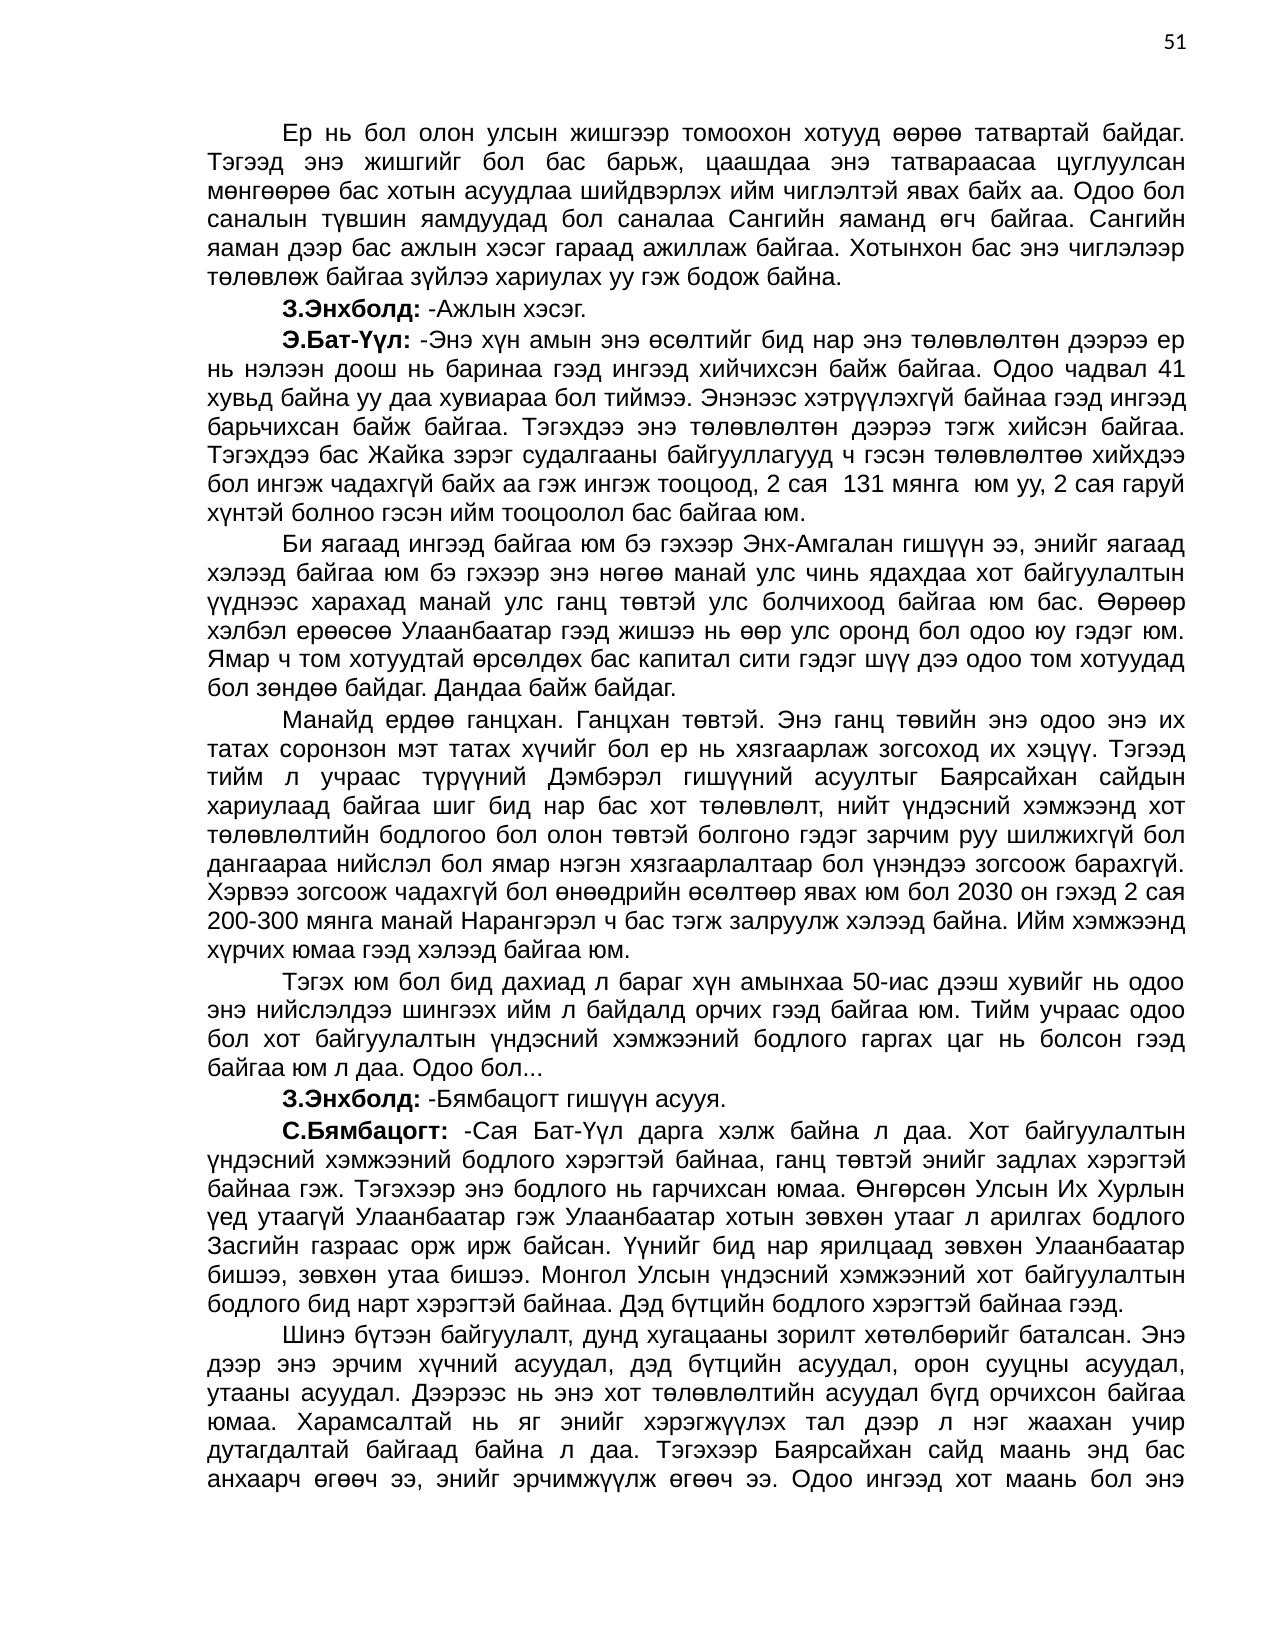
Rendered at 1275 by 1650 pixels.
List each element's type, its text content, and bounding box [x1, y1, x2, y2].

text З.Энхболд: -Бямбацогт гишүүн асууя. [207, 1084, 1186, 1113]
text С.Бямбацогт: -Сая Бат-Үүл дарга хэлж байна л даа. Хот байгуулалтын үндэсний хэмжээний бодлого хэрэгтэй байнаа, ганц төвтэй энийг задлах хэрэгтэй байнаа гэж. Тэгэхээр энэ бодлого нь гарчихсан юмаа. Өнгөрсөн Улсын Их Хурлын үед утаагүй Улаанбаатар гэж Улаанбаатар хотын зөвхөн утааг л арилгах бодлого Засгийн газраас орж ирж байсан. Үүнийг бид нар ярилцаад зөвхөн Улаанбаатар бишээ, зөвхөн утаа бишээ. Монгол Улсын үндэсний хэмжээний хот байгуулалтын бодлого бид нарт хэрэгтэй байнаа. Дэд бүтцийн бодлого хэрэгтэй байнаа гээд. [207, 1116, 1186, 1317]
text Манайд ердөө ганцхан. Ганцхан төвтэй. Энэ ганц төвийн энэ одоо энэ их татах соронзон мэт татах хүчийг бол ер нь хязгаарлаж зогсоход их хэцүү. Тэгээд тийм л учраас түрүүний Дэмбэрэл гишүүний асуултыг Баярсайхан сайдын хариулаад байгаа шиг бид нар бас хот төлөвлөлт, нийт үндэсний хэмжээнд хот төлөвлөлтийн бодлогоо бол олон төвтэй болгоно гэдэг зарчим руу шилжихгүй бол дангаараа нийслэл бол ямар нэгэн хязгаарлалтаар бол үнэндээ зогсоож барахгүй. Хэрвээ зогсоож чадахгүй бол өнөөдрийн өсөлтөөр явах юм бол 2030 он гэхэд 2 сая 200-300 мянга манай Нарангэрэл ч бас тэгж залруулж хэлээд байна. Ийм хэмжээнд хүрчих юмаа гээд хэлээд байгаа юм. [207, 705, 1186, 963]
text Ер нь бол олон улсын жишгээр томоохон хотууд өөрөө татвартай байдаг. Тэгээд энэ жишгийг бол бас барьж, цаашдаа энэ татвараасаа цуглуулсан мөнгөөрөө бас хотын асуудлаа шийдвэрлэх ийм чиглэлтэй явах байх аа. Одоо бол саналын түвшин яамдуудад бол саналаа Сангийн яаманд өгч байгаа. Сангийн яаман дээр бас ажлын хэсэг гараад ажиллаж байгаа. Хотынхон бас энэ чиглэлээр төлөвлөж байгаа зүйлээ хариулах уу гэж бодож байна. [207, 118, 1186, 291]
text Би яагаад ингээд байгаа юм бэ гэхээр Энх-Амгалан гишүүн ээ, энийг яагаад хэлээд байгаа юм бэ гэхээр энэ нөгөө манай улс чинь ядахдаа хот байгуулалтын үүднээс харахад манай улс ганц төвтэй улс болчихоод байгаа юм бас. Өөрөөр хэлбэл ерөөсөө Улаанбаатар гээд жишээ нь өөр улс оронд бол одоо юу гэдэг юм. Ямар ч том хотуудтай өрсөлдөх бас капитал сити гэдэг шүү дээ одоо том хотуудад бол зөндөө байдаг. Дандаа байж байдаг. [207, 529, 1186, 702]
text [207, 1320, 1186, 1493]
text Э.Бат-Үүл: -Энэ хүн амын энэ өсөлтийг бид нар энэ төлөвлөлтөн дээрээ ер нь нэлээн доош нь баринаа гээд ингээд хийчихсэн байж байгаа. Одоо чадвал 41 хувьд байна уу даа хувиараа бол тиймээ. Энэнээс хэтрүүлэхгүй байнаа гээд ингээд барьчихсан байж байгаа. Тэгэхдээ энэ төлөвлөлтөн дээрээ тэгж хийсэн байгаа. Тэгэхдээ бас Жайка зэрэг судалгааны байгууллагууд ч гэсэн төлөвлөлтөө хийхдээ бол ингэж чадахгүй байх аа гэж ингэж тооцоод, 2 сая 131 мянга юм уу, 2 сая гаруй хүнтэй болноо гэсэн ийм тооцоолол бас байгаа юм. [207, 325, 1186, 526]
text Тэгэх юм бол бид дахиад л бараг хүн амынхаа 50-иас дээш хувийг нь одоо энэ нийслэлдээ шингээх ийм л байдалд орчих гээд байгаа юм. Тийм учраас одоо бол хот байгуулалтын үндэсний хэмжээний бодлого гаргах цаг нь болсон гээд байгаа юм л даа. Одоо бол... [207, 966, 1186, 1081]
text З.Энхболд: -Ажлын хэсэг. [207, 293, 1186, 322]
